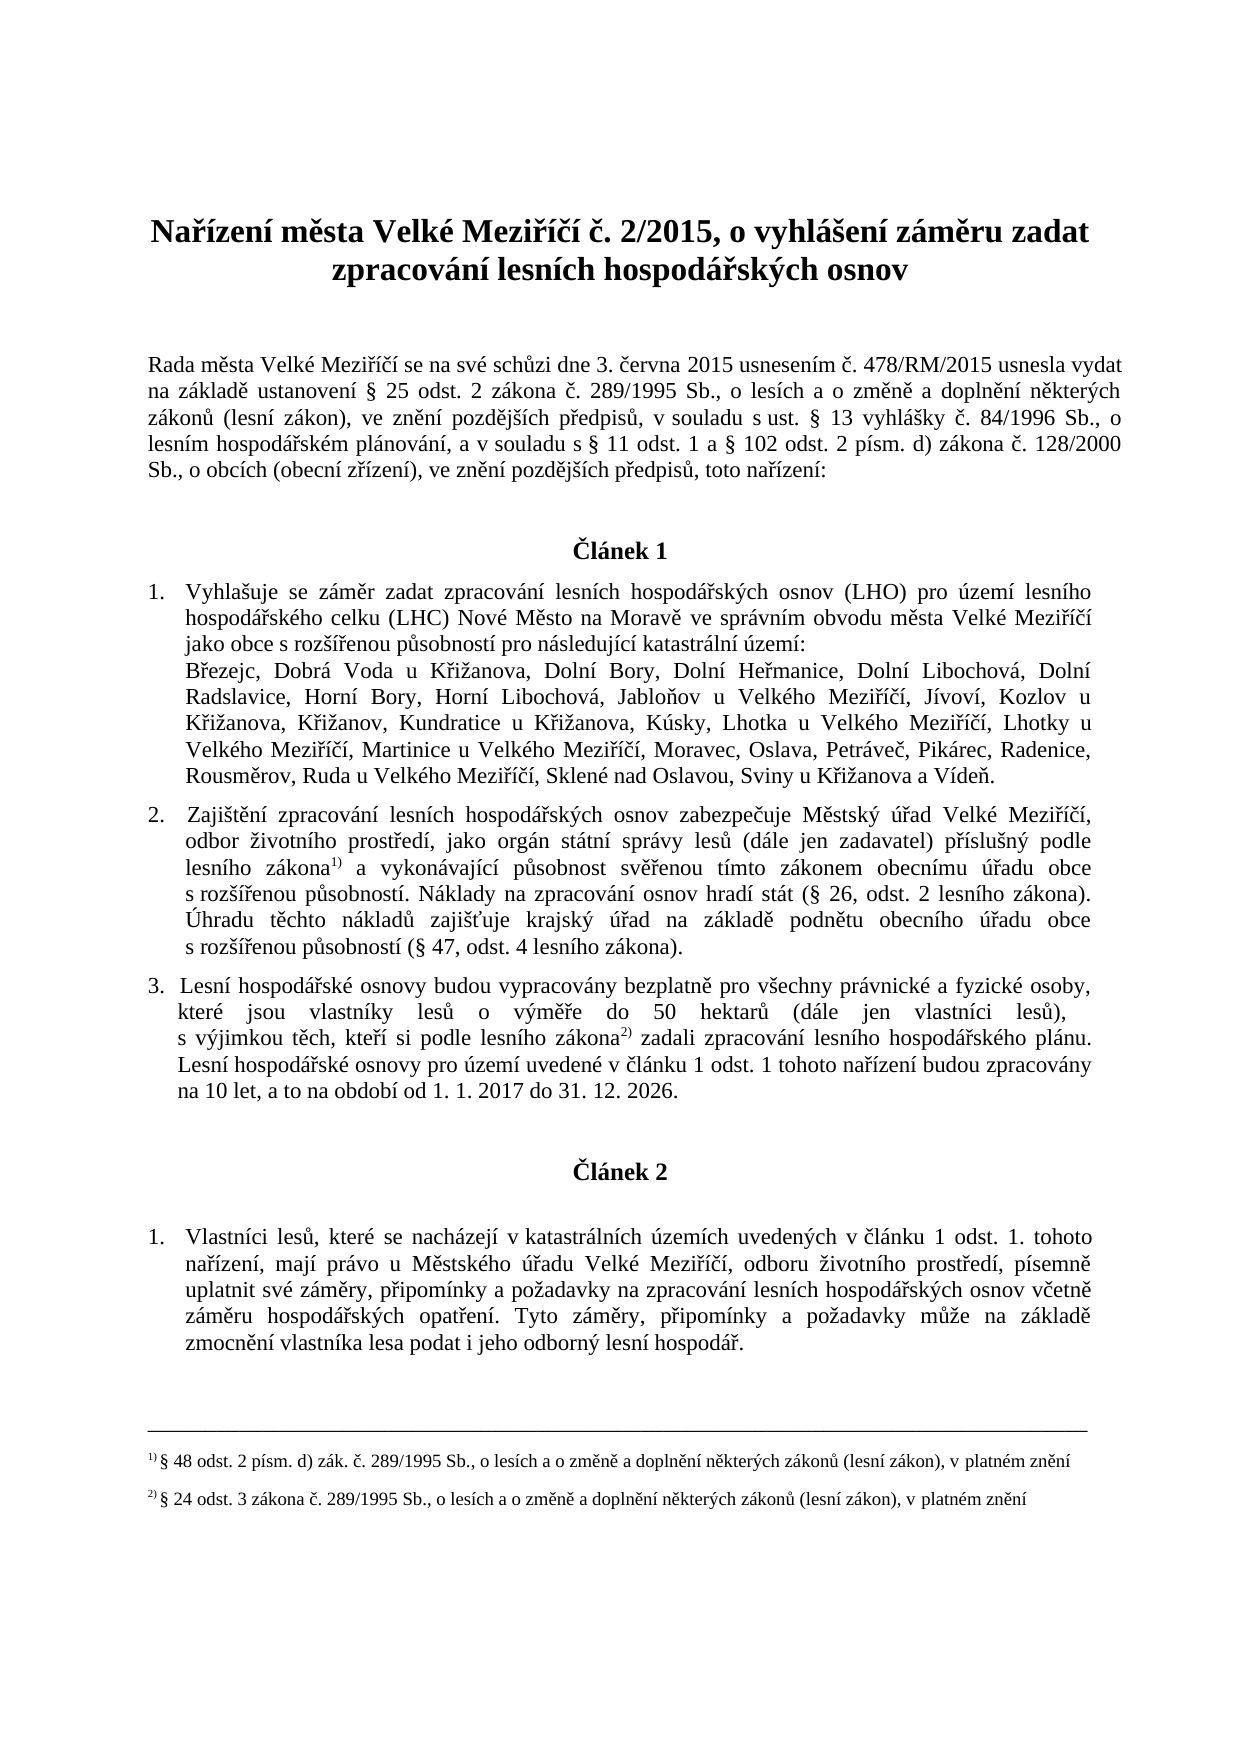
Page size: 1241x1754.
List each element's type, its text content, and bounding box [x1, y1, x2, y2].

text Článek 1 [148, 536, 1093, 565]
text __________________________________________________________________________________ [148, 1408, 1093, 1434]
text 2) § 24 odst. 3 zákona č. 289/1995 Sb., o lesích a o změně a doplnění některých zákonů (lesní zákon), v platném znění [148, 1484, 1093, 1509]
list Vlastníci lesů, které se nacházejí v katastrálních územích uvedených v článku 1 odst. 1. tohoto nařízení, mají právo u Městského úřadu Velké Meziříčí, odboru životního prostředí, písemně uplatnit své záměry, připomínky a požadavky na zpracování lesních hospodářských osnov včetně záměru hospodářských opatření. Tyto záměry, připomínky a požadavky může na základě zmocnění vlastníka lesa podat i jeho odborný lesní hospodář. [148, 1223, 1093, 1355]
text 1) § 48 odst. 2 písm. d) zák. č. 289/1995 Sb., o lesích a o změně a doplnění některých zákonů (lesní zákon), v platném znění [148, 1447, 1093, 1472]
text 2. Zajištění zpracování lesních hospodářských osnov zabezpečuje Městský úřad Velké Meziříčí, odbor životního prostředí, jako orgán státní správy lesů (dále jen zadavatel) příslušný podle lesního zákona1) a vykonávající působnost svěřenou tímto zákonem obecnímu úřadu obce s rozšířenou působností. Náklady na zpracování osnov hradí stát (§ 26, odst. 2 lesního zákona). Úhradu těchto nákladů zajišťuje krajský úřad na základě podnětu obecního úřadu obce s rozšířenou působností (§ 47, odst. 4 lesního zákona). [148, 801, 1093, 959]
text Březejc, Dobrá Voda u Křižanova, Dolní Bory, Dolní Heřmanice, Dolní Libochová, Dolní Radslavice, Horní Bory, Horní Libochová, Jabloňov u Velkého Meziříčí, Jívoví, Kozlov u Křižanova, Křižanov, Kundratice u Křižanova, Kúsky, Lhotka u Velkého Meziříčí, Lhotky u Velkého Meziříčí, Martinice u Velkého Meziříčí, Moravec, Oslava, Petráveč, Pikárec, Radenice, Rousměrov, Ruda u Velkého Meziříčí, Sklené nad Oslavou, Sviny u Křižanova a Vídeň. [185, 657, 1093, 788]
text Rada města Velké Meziříčí se na své schůzi dne 3. června 2015 usnesením č. 478/RM/2015 usnesla vydat na základě ustanovení § 25 odst. 2 zákona č. 289/1995 Sb., o lesích a o změně a doplnění některých zákonů (lesní zákon), ve znění pozdějších předpisů, v souladu s ust. § 13 vyhlášky č. 84/1996 Sb., o lesním hospodářském plánování, a v souladu s § 11 odst. 1 a § 102 odst. 2 písm. d) zákona č. 128/2000 Sb., o obcích (obecní zřízení), ve znění pozdějších předpisů, toto nařízení: [148, 351, 1123, 483]
text Nařízení města Velké Meziříčí č. 2/2015, o vyhlášení záměru zadat zpracování lesních hospodářských osnov [148, 211, 1093, 288]
text 3. Lesní hospodářské osnovy budou vypracovány bezplatně pro všechny právnické a fyzické osoby, které jsou vlastníky lesů o výměře do 50 hektarů (dále jen vlastníci lesů), s výjimkou těch, kteří si podle lesního zákona2) zadali zpracování lesního hospodářského plánu. Lesní hospodářské osnovy pro území uvedené v článku 1 odst. 1 tohoto nařízení budou zpracovány na 10 let, a to na období od 1. 1. 2017 do 31. 12. 2026. [148, 972, 1093, 1103]
text Článek 2 [148, 1157, 1093, 1186]
list Vyhlašuje se záměr zadat zpracování lesních hospodářských osnov (LHO) pro území lesního hospodářského celku (LHC) Nové Město na Moravě ve správním obvodu města Velké Meziříčí jako obce s rozšířenou působností pro následující katastrální území: [148, 578, 1093, 657]
